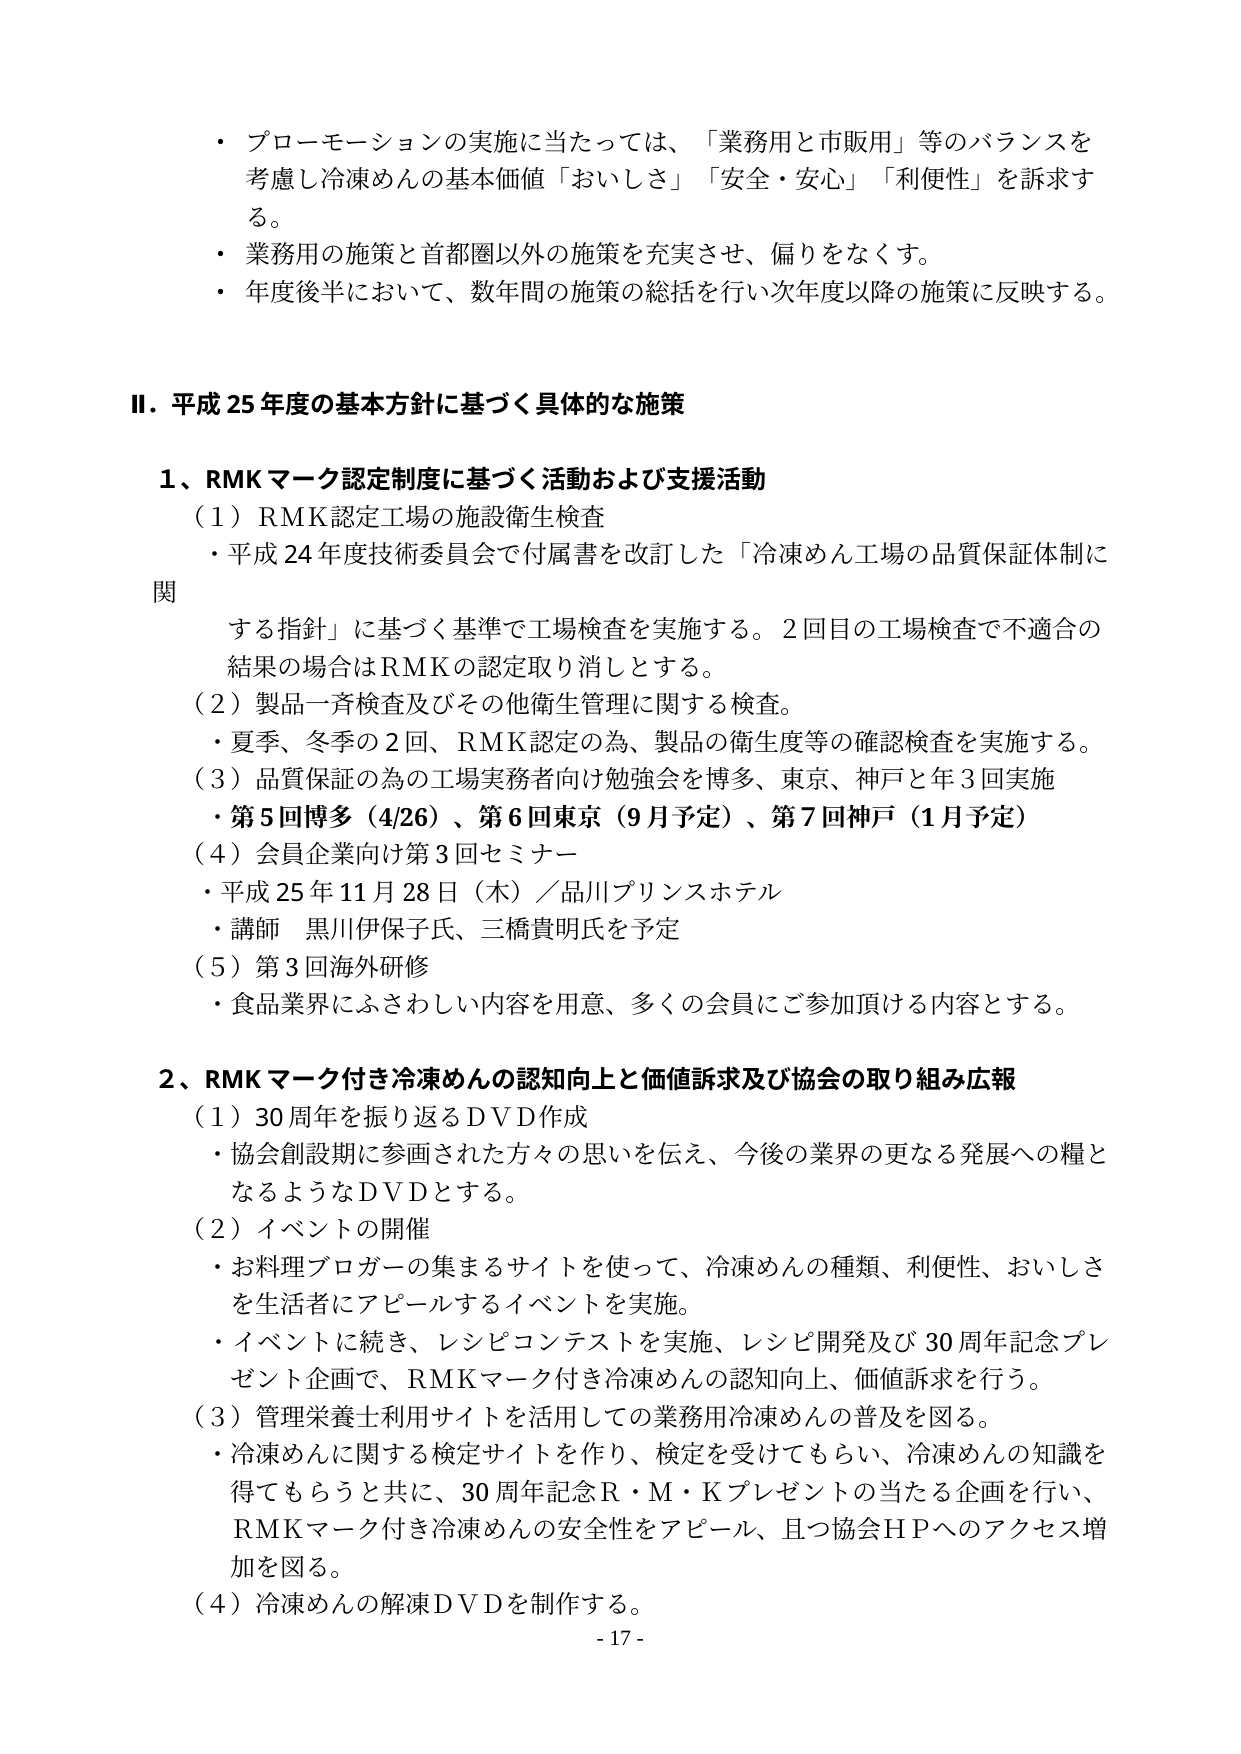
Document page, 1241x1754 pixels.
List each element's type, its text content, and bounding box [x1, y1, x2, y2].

text （５）第3回海外研修 [130, 947, 1110, 984]
text 結果の場合はＲＭＫの認定取り消しとする。 [152, 647, 1110, 684]
text ・夏季、冬季の2回、ＲＭＫ認定の為、製品の衛生度等の確認検査を実施する。 [130, 722, 1110, 759]
text ・冷凍めんに関する検定サイトを作り、検定を受けてもらい、冷凍めんの知識を得てもらうと共に、30周年記念Ｒ・Ｍ・Ｋプレゼントの当たる企画を行い、ＲＭＫマーク付き冷凍めんの安全性をアピール、且つ協会ＨＰへのアクセス増加を図る。 [130, 1434, 1110, 1584]
text ・イベントに続き、レシピコンテストを実施、レシピ開発及び30周年記念プレゼント企画で、ＲＭＫマーク付き冷凍めんの認知向上、価値訴求を行う。 [130, 1322, 1110, 1397]
text ・協会創設期に参画された方々の思いを伝え、今後の業界の更なる発展への糧となるようなＤＶＤとする。 [130, 1134, 1110, 1209]
text Ⅱ．平成25年度の基本方針に基づく具体的な施策 [130, 384, 1110, 422]
text （３）管理栄養士利用サイトを活用しての業務用冷凍めんの普及を図る。 [130, 1397, 1110, 1434]
list プローモーションの実施に当たっては、「業務用と市販用」等のバランスを考慮し冷凍めんの基本価値「おいしさ」「安全・安心」「利便性」を訴求する。 [208, 122, 1110, 234]
text （３）品質保証の為の工場実務者向け勉強会を博多、東京、神戸と年３回実施 [130, 759, 1110, 797]
text （２）イベントの開催 [130, 1209, 1110, 1247]
text ・平成24年度技術委員会で付属書を改訂した「冷凍めん工場の品質保証体制に関 [152, 534, 1110, 609]
text （４）会員企業向け第3回セミナー [130, 834, 1110, 872]
text （２）製品一斉検査及びその他衛生管理に関する検査。 [130, 684, 1110, 722]
text （１）ＲＭＫ認定工場の施設衛生検査 [130, 497, 1110, 534]
text ・講師 黒川伊保子氏、三橋貴明氏を予定 [130, 909, 1110, 947]
text ・食品業界にふさわしい内容を用意、多くの会員にご参加頂ける内容とする。 [130, 984, 1110, 1022]
text （４）冷凍めんの解凍ＤＶＤを制作する。 [130, 1584, 1110, 1622]
text １、RMKマーク認定制度に基づく活動および支援活動 [130, 459, 1110, 497]
text （１）30周年を振り返るＤＶＤ作成 [130, 1097, 1110, 1134]
text ・第5回博多（4/26）、第6回東京（9月予定）、第７回神戸（1月予定） [205, 797, 1110, 834]
list 業務用の施策と首都圏以外の施策を充実させ、偏りをなくす。 [208, 234, 1110, 272]
text ・平成25年11月28日（木）／品川プリンスホテル [130, 872, 1110, 909]
text する指針」に基づく基準で工場検査を実施する。２回目の工場検査で不適合の [152, 609, 1110, 647]
text ２、RMKマーク付き冷凍めんの認知向上と価値訴求及び協会の取り組み広報 [104, 1059, 1110, 1097]
list 年度後半において、数年間の施策の総括を行い次年度以降の施策に反映する。 [208, 272, 1110, 309]
text ・お料理ブロガーの集まるサイトを使って、冷凍めんの種類、利便性、おいしさを生活者にアピールするイベントを実施。 [130, 1247, 1110, 1322]
